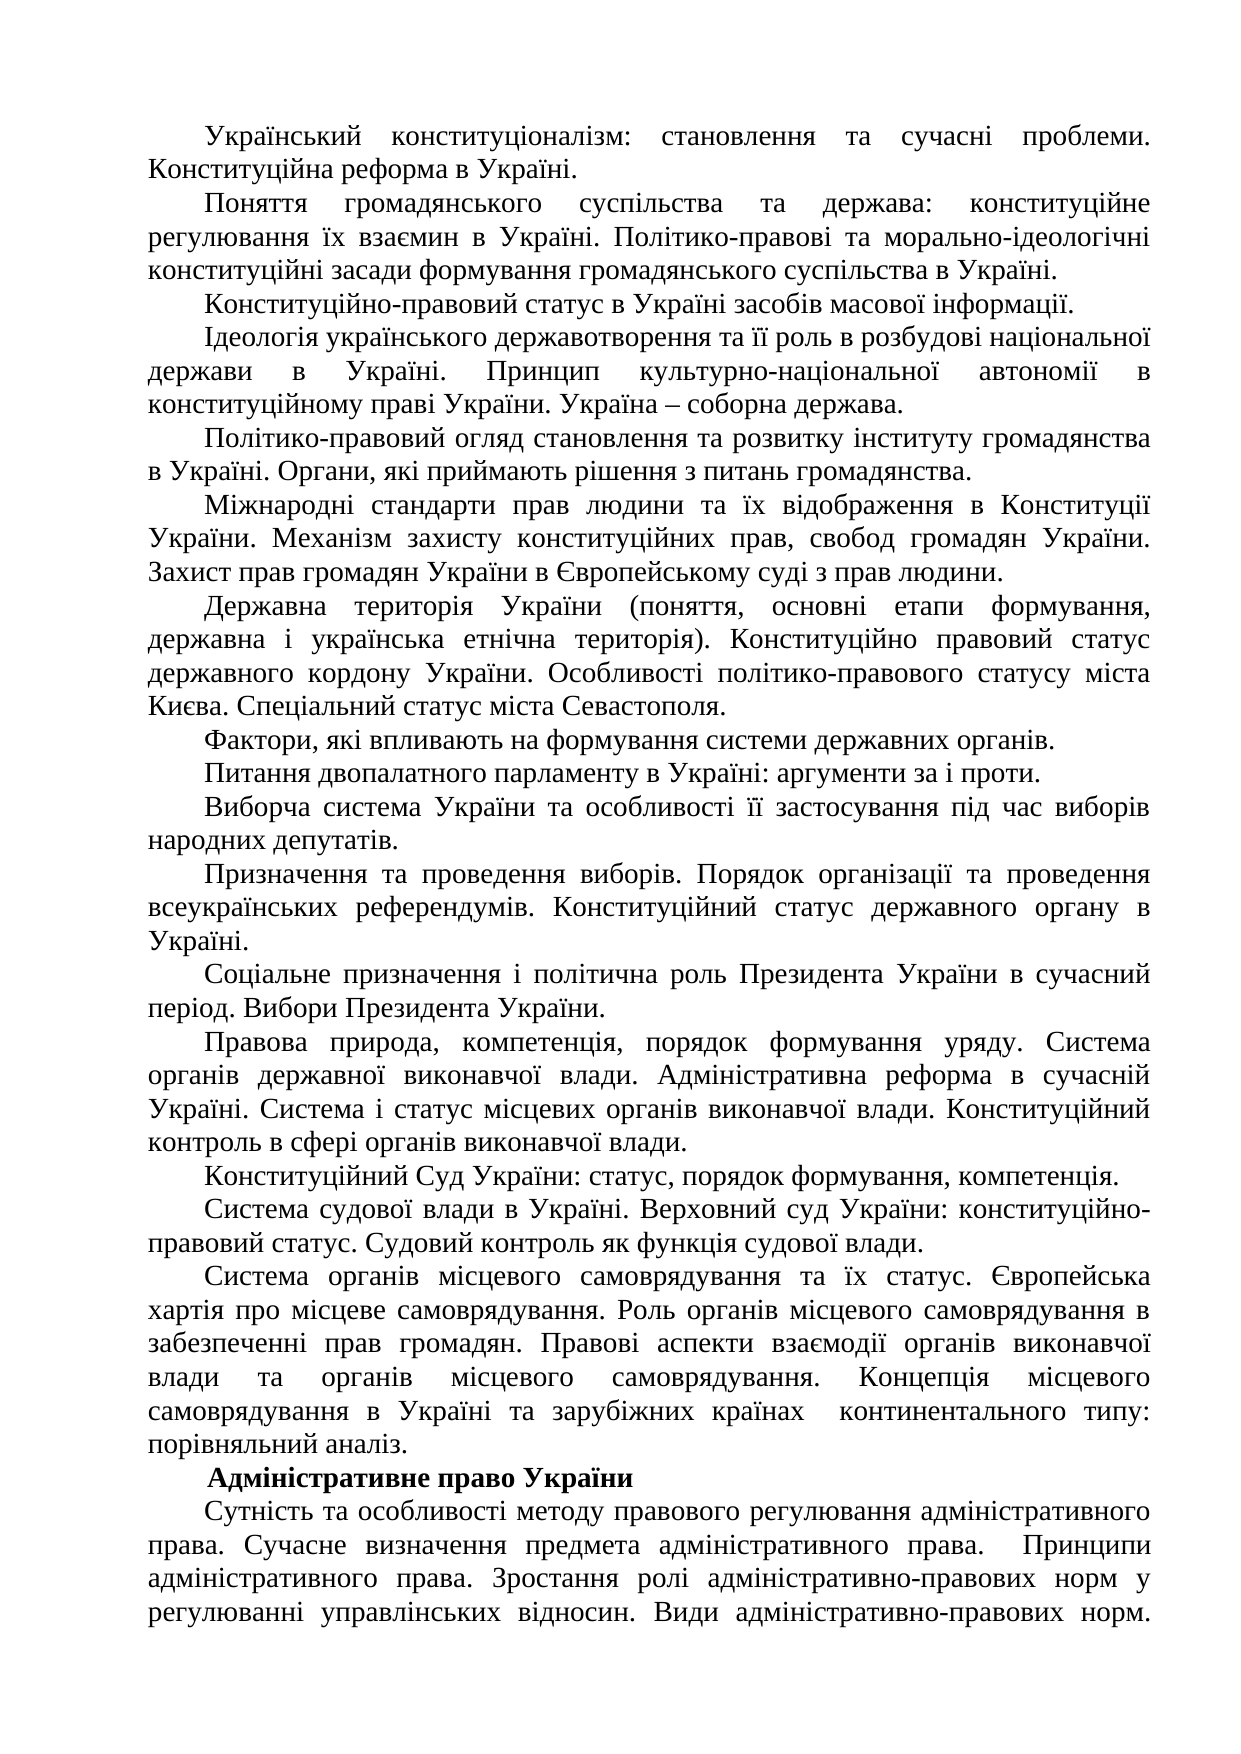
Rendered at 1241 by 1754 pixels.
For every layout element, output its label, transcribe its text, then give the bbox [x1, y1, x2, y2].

text Питання двопалатного парламенту в Україні: аргументи за і проти. [148, 755, 1152, 789]
text Ідеологія українського державотворення та її роль в розбудові національної держави в Україні. Принцип культурно-національної автономії в конституційному праві України. Україна – соборна держава. [148, 319, 1152, 420]
text Виборча система України та особливості її застосування під час виборів народних депутатів. [148, 789, 1152, 856]
text Державна територія України (поняття, основні етапи формування, державна і українська етнічна територія). Конституційно правовий статус державного кордону України. Особливості політико-правового статусу міста Києва. Спеціальний статус міста Севастополя. [148, 588, 1152, 722]
text Політико-правовий огляд становлення та розвитку інституту громадянства в Україні. Органи, які приймають рішення з питань громадянства. [148, 420, 1152, 487]
text Адміністративне право України [148, 1460, 1152, 1493]
text Міжнародні стандарти прав людини та їх відображення в Конституції України. Механізм захисту конституційних прав, свобод громадян України. Захист прав громадян України в Європейському суді з прав людини. [148, 487, 1152, 588]
text Призначення та проведення виборів. Порядок організації та проведення всеукраїнських референдумів. Конституційний статус державного органу в Україні. [148, 856, 1152, 957]
text Конституційний Суд України: статус, порядок формування, компетенція. [148, 1158, 1152, 1191]
text Система судової влади в Україні. Верховний суд України: конституційно-правовий статус. Судовий контроль як функція судової влади. [148, 1191, 1152, 1258]
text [148, 1493, 1152, 1627]
text Система органів місцевого самоврядування та їх статус. Європейська хартія про місцеве самоврядування. Роль органів місцевого самоврядування в забезпеченні прав громадян. Правові аспекти взаємодії органів виконавчої влади та органів місцевого самоврядування. Концепція місцевого самоврядування в Україні та зарубіжних країнах континентального типу: порівняльний аналіз. [148, 1258, 1152, 1460]
text Поняття громадянського суспільства та держава: конституційне регулювання їх взаємин в Україні. Політико-правові та морально-ідеологічні конституційні засади формування громадянського суспільства в Україні. [148, 185, 1152, 286]
text Правова природа, компетенція, порядок формування уряду. Система органів державної виконавчої влади. Адміністративна реформа в сучасній Україні. Система і статус місцевих органів виконавчої влади. Конституційний контроль в сфері органів виконавчої влади. [148, 1024, 1152, 1158]
text Соціальне призначення і політична роль Президента України в сучасний період. Вибори Президента України. [148, 957, 1152, 1024]
text Фактори, які впливають на формування системи державних органів. [148, 722, 1152, 755]
text Український конституціоналізм: становлення та сучасні проблеми. Конституційна реформа в Україні. [148, 118, 1152, 185]
text Конституційно-правовий статус в Україні засобів масової інформації. [148, 286, 1152, 319]
